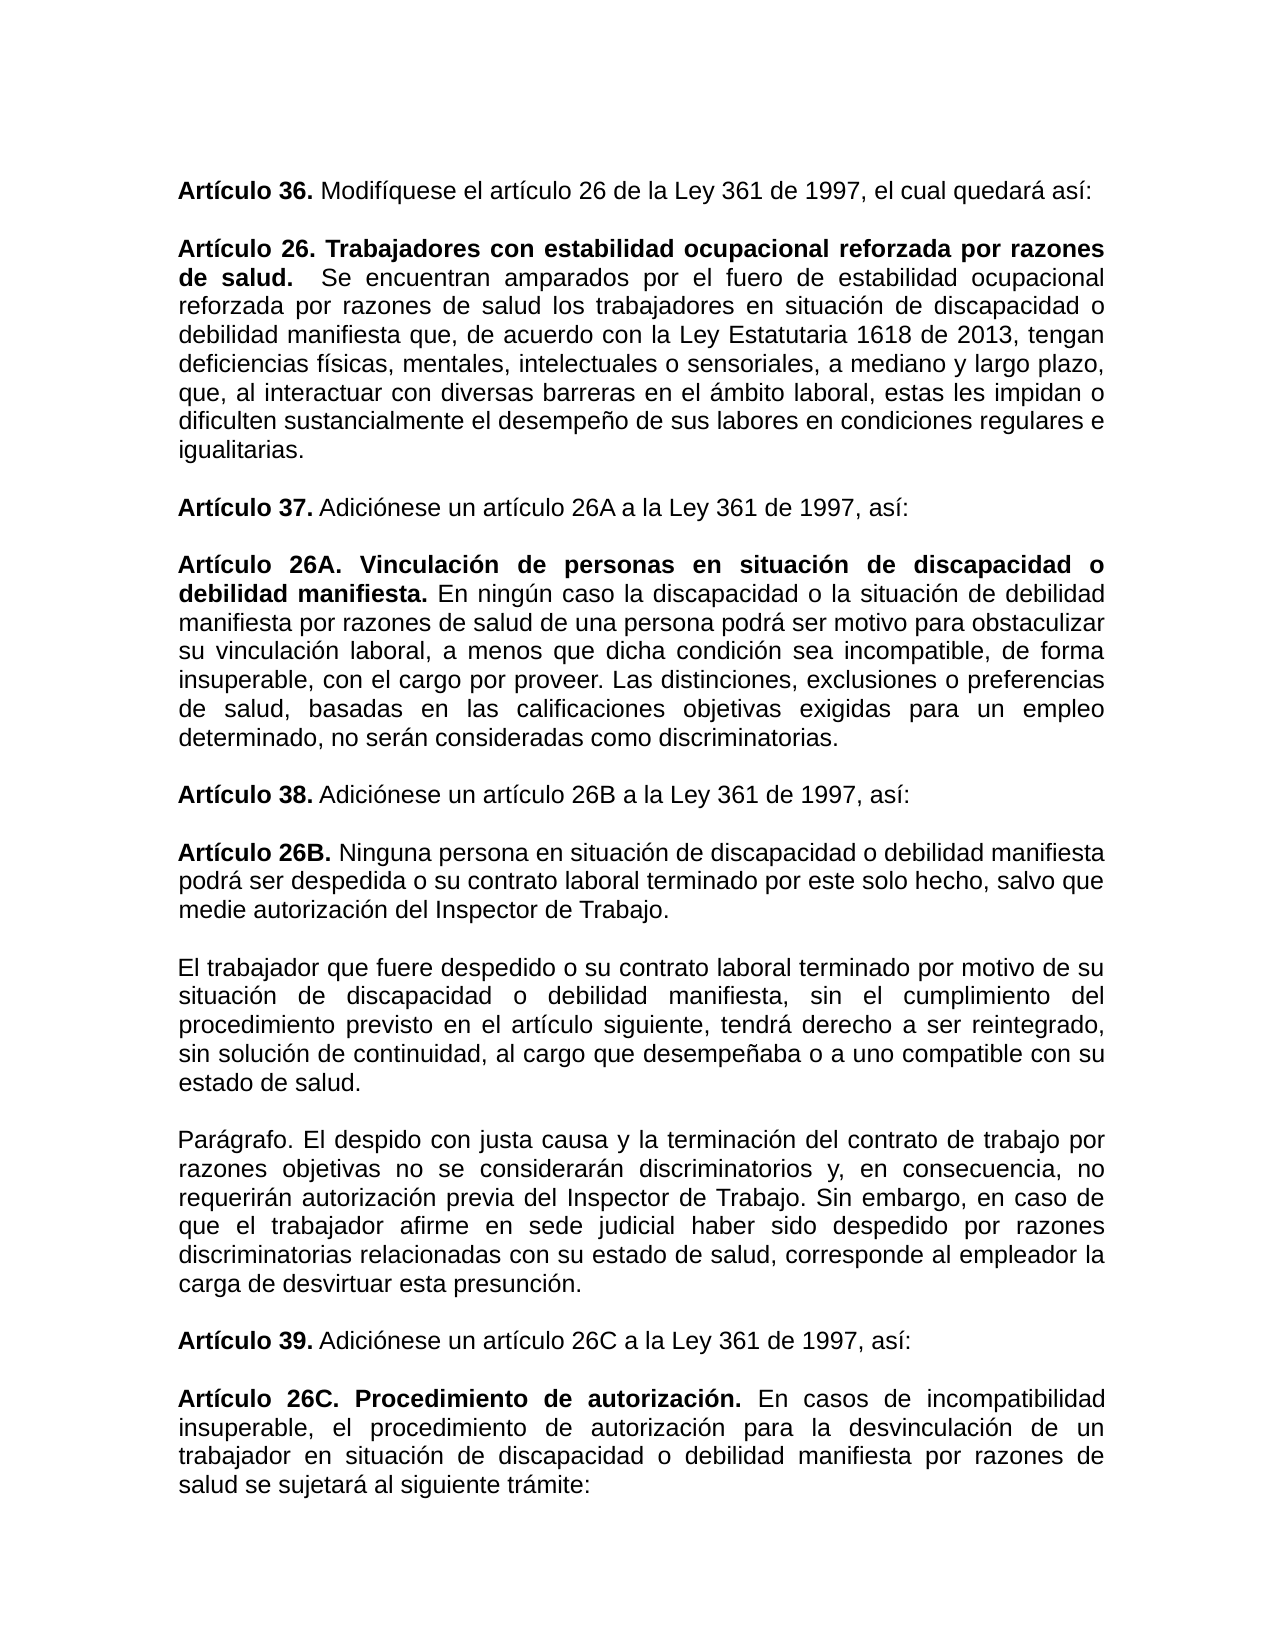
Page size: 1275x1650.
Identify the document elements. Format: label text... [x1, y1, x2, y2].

text Artículo 26B. Ninguna persona en situación de discapacidad o debilidad manifiesta podrá ser despedida o su contrato laboral terminado por este solo hecho, salvo que medie autorización del Inspector de Trabajo. [177, 837, 1106, 924]
text Artículo 37. Adiciónese un artículo 26A a la Ley 361 de 1997, así: [177, 492, 1106, 521]
text Artículo 26. Trabajadores con estabilidad ocupacional reforzada por razones de salud. Se encuentran amparados por el fuero de estabilidad ocupacional reforzada por razones de salud los trabajadores en situación de discapacidad o debilidad manifiesta que, de acuerdo con la Ley Estatutaria 1618 de 2013, tengan deficiencias físicas, mentales, intelectuales o sensoriales, a mediano y largo plazo, que, al interactuar con diversas barreras en el ámbito laboral, estas les impidan o dificulten sustancialmente el desempeño de sus labores en condiciones regulares e igualitarias. [177, 234, 1106, 464]
text Artículo 26C. Procedimiento de autorización. En casos de incompatibilidad insuperable, el procedimiento de autorización para la desvinculación de un trabajador en situación de discapacidad o debilidad manifiesta por razones de salud se sujetará al siguiente trámite: [177, 1384, 1106, 1499]
text Parágrafo. El despido con justa causa y la terminación del contrato de trabajo por razones objetivas no se considerarán discriminatorios y, en consecuencia, no requerirán autorización previa del Inspector de Trabajo. Sin embargo, en caso de que el trabajador afirme en sede judicial haber sido despedido por razones discriminatorias relacionadas con su estado de salud, corresponde al empleador la carga de desvirtuar esta presunción. [177, 1125, 1106, 1297]
text Artículo 39. Adiciónese un artículo 26C a la Ley 361 de 1997, así: [177, 1326, 1106, 1355]
text Artículo 26A. Vinculación de personas en situación de discapacidad o debilidad manifiesta. En ningún caso la discapacidad o la situación de debilidad manifiesta por razones de salud de una persona podrá ser motivo para obstaculizar su vinculación laboral, a menos que dicha condición sea incompatible, de forma insuperable, con el cargo por proveer. Las distinciones, exclusiones o preferencias de salud, basadas en las calificaciones objetivas exigidas para un empleo determinado, no serán consideradas como discriminatorias. [177, 550, 1106, 751]
text El trabajador que fuere despedido o su contrato laboral terminado por motivo de su situación de discapacidad o debilidad manifiesta, sin el cumplimiento del procedimiento previsto en el artículo siguiente, tendrá derecho a ser reintegrado, sin solución de continuidad, al cargo que desempeñaba o a uno compatible con su estado de salud. [177, 952, 1106, 1096]
text Artículo 38. Adiciónese un artículo 26B a la Ley 361 de 1997, así: [177, 780, 1106, 809]
text Artículo 36. Modifíquese el artículo 26 de la Ley 361 de 1997, el cual quedará así: [177, 176, 1106, 205]
